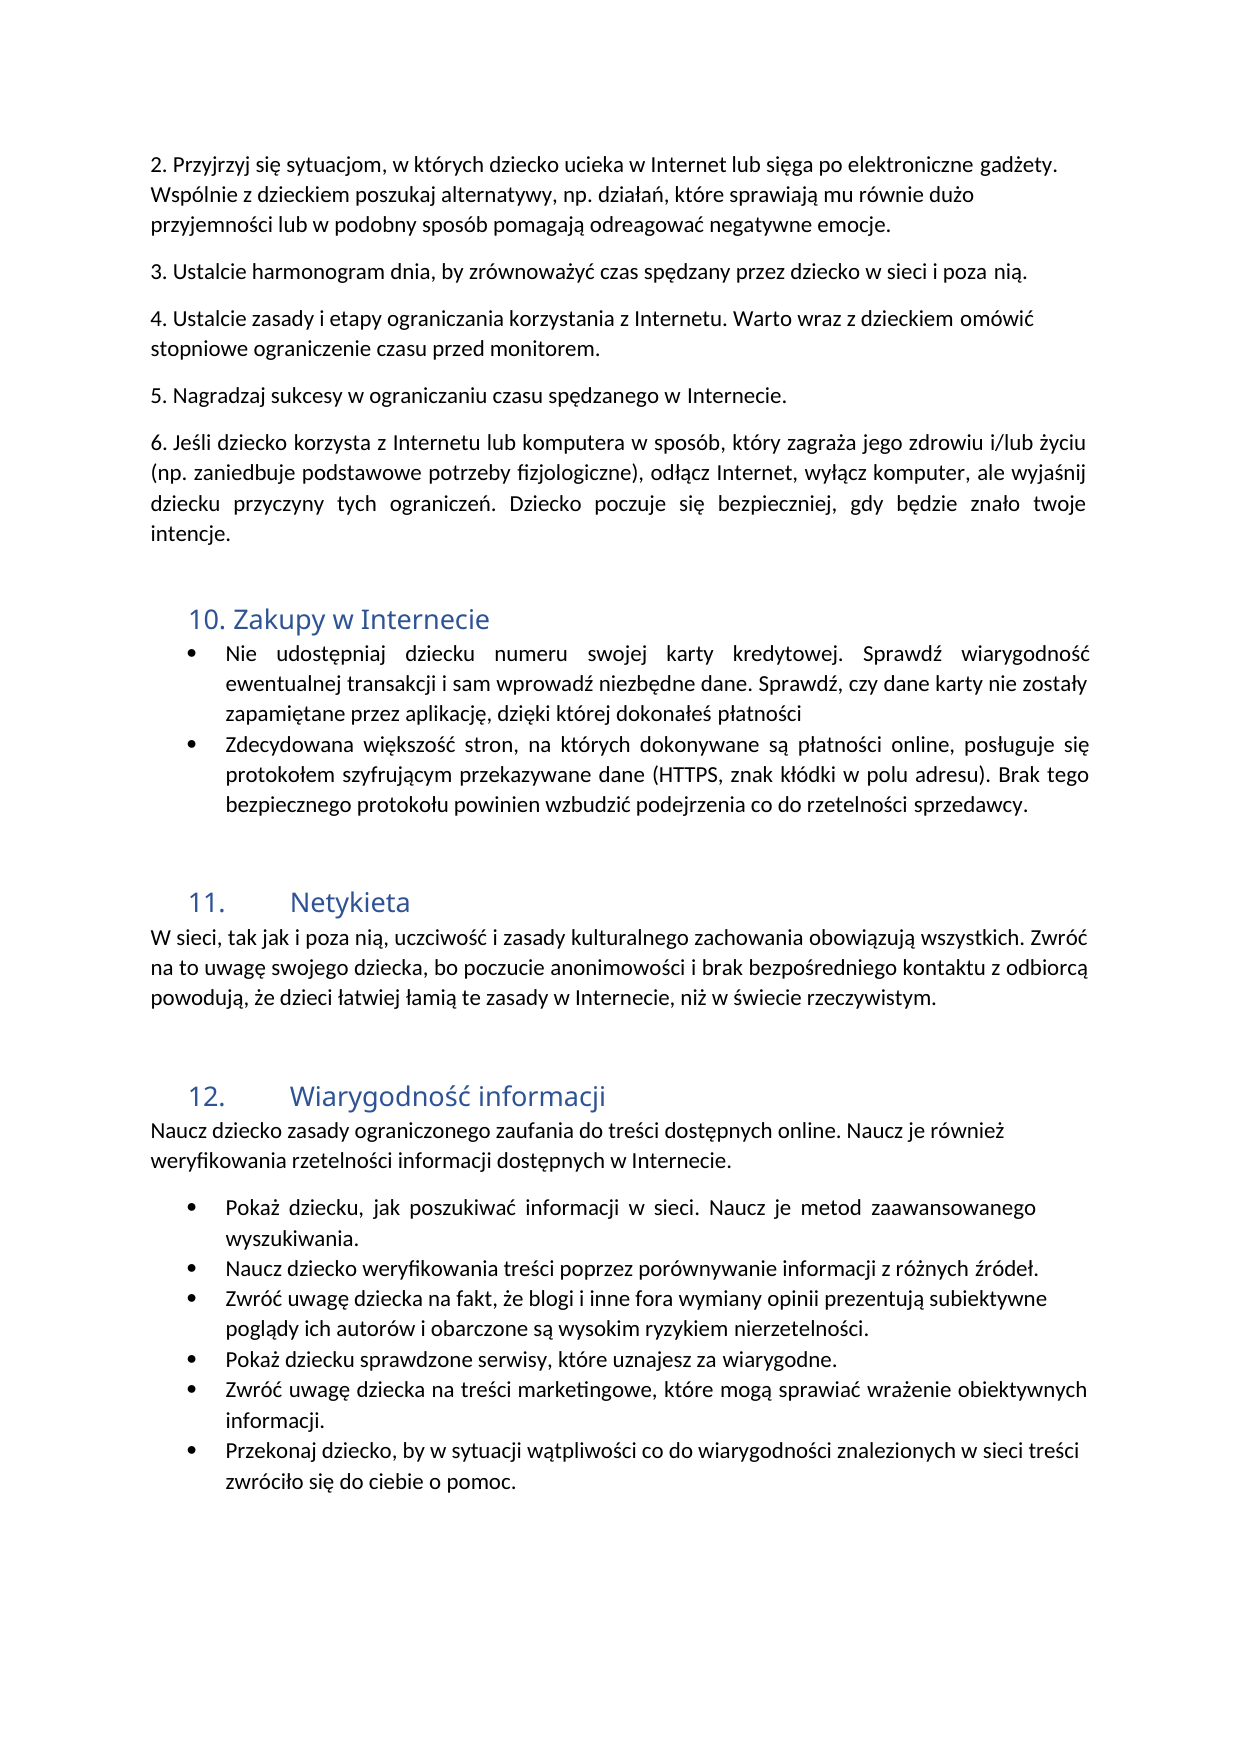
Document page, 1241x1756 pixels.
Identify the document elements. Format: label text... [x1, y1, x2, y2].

text W sieci, tak jak i poza nią, uczciwość i zasady kulturalnego zachowania obowiązują wszystkich. Zwróć na to uwagę swojego dziecka, bo poczucie anonimowości i brak bezpośredniego kontaktu z odbiorcą powodują, że dzieci łatwiej łamią te zasady w Internecie, niż w świecie rzeczywistym. [150, 923, 1090, 1011]
list Zwróć uwagę dziecka na treści marketingowe, które mogą sprawiać wrażenie obiektywnych [188, 1376, 1103, 1404]
list Ustalcie zasady i etapy ograniczania korzystania z Internetu. Warto wraz z dzieckiem omówić [150, 304, 1103, 332]
list Zwróć uwagę dziecka na fakt, że blogi i inne fora wymiany opinii prezentują subiektywne poglądy ich autorów i obarczone są wysokim ryzykiem nierzetelności. [188, 1284, 1089, 1342]
list Nie udostępniaj dziecku numeru swojej karty kredytowej. Sprawdź wiarygodność ewentualnej transakcji i sam wprowadź niezbędne dane. Sprawdź, czy dane karty nie zostały zapamiętane przez aplikację, dzięki której dokonałeś płatności [188, 639, 1090, 728]
list Nagradzaj sukcesy w ograniczaniu czasu spędzanego w Internecie. [150, 381, 1103, 409]
list Przyjrzyj się sytuacjom, w których dziecko ucieka w Internet lub sięga po elektroniczne gadżety. [150, 150, 1103, 178]
list Przekonaj dziecko, by w sytuacji wątpliwości co do wiarygodności znalezionych w sieci treści zwróciło się do ciebie o pomoc. [188, 1437, 1090, 1495]
text stopniowe ograniczenie czasu przed monitorem. [150, 334, 1103, 362]
text Naucz dziecko zasady ograniczonego zaufania do treści dostępnych online. Naucz je również weryfikowania rzetelności informacji dostępnych w Internecie. [150, 1116, 1007, 1174]
text wyszukiwania. [225, 1224, 1103, 1252]
text informacji. [225, 1406, 1103, 1434]
subtitle Netykieta [188, 884, 1103, 921]
list Ustalcie harmonogram dnia, by zrównoważyć czas spędzany przez dziecko w sieci i poza nią. [150, 257, 1103, 285]
list Zdecydowana większość stron, na których dokonywane są płatności online, posługuje się protokołem szyfrującym przekazywane dane (HTTPS, znak kłódki w polu adresu). Brak tego bezpiecznego protokołu powinien wzbudzić podejrzenia co do rzetelności sprzedawcy. [188, 730, 1091, 818]
list Jeśli dziecko korzysta z Internetu lub komputera w sposób, który zagraża jego zdrowiu i/lub życiu (np. zaniedbuje podstawowe potrzeby fizjologiczne), odłącz Internet, wyłącz komputer, ale wyjaśnij dziecku przyczyny tych ograniczeń. Dziecko poczuje się bezpieczniej, gdy będzie znało twoje intencje. [150, 428, 1087, 547]
subtitle 10. Zakupy w Internecie [188, 600, 1103, 637]
subtitle Wiarygodność informacji [188, 1077, 1103, 1114]
list Naucz dziecko weryfikowania treści poprzez porównywanie informacji z różnych źródeł. [188, 1254, 1103, 1282]
text Wspólnie z dzieckiem poszukaj alternatywy, np. działań, które sprawiają mu równie dużo przyjemności lub w podobny sposób pomagają odreagować negatywne emocje. [150, 180, 1007, 238]
list Pokaż dziecku sprawdzone serwisy, które uznajesz za wiarygodne. [188, 1345, 1103, 1374]
list Pokaż dziecku, jak poszukiwać informacji w sieci. Naucz je metod zaawansowanego [188, 1193, 1103, 1221]
